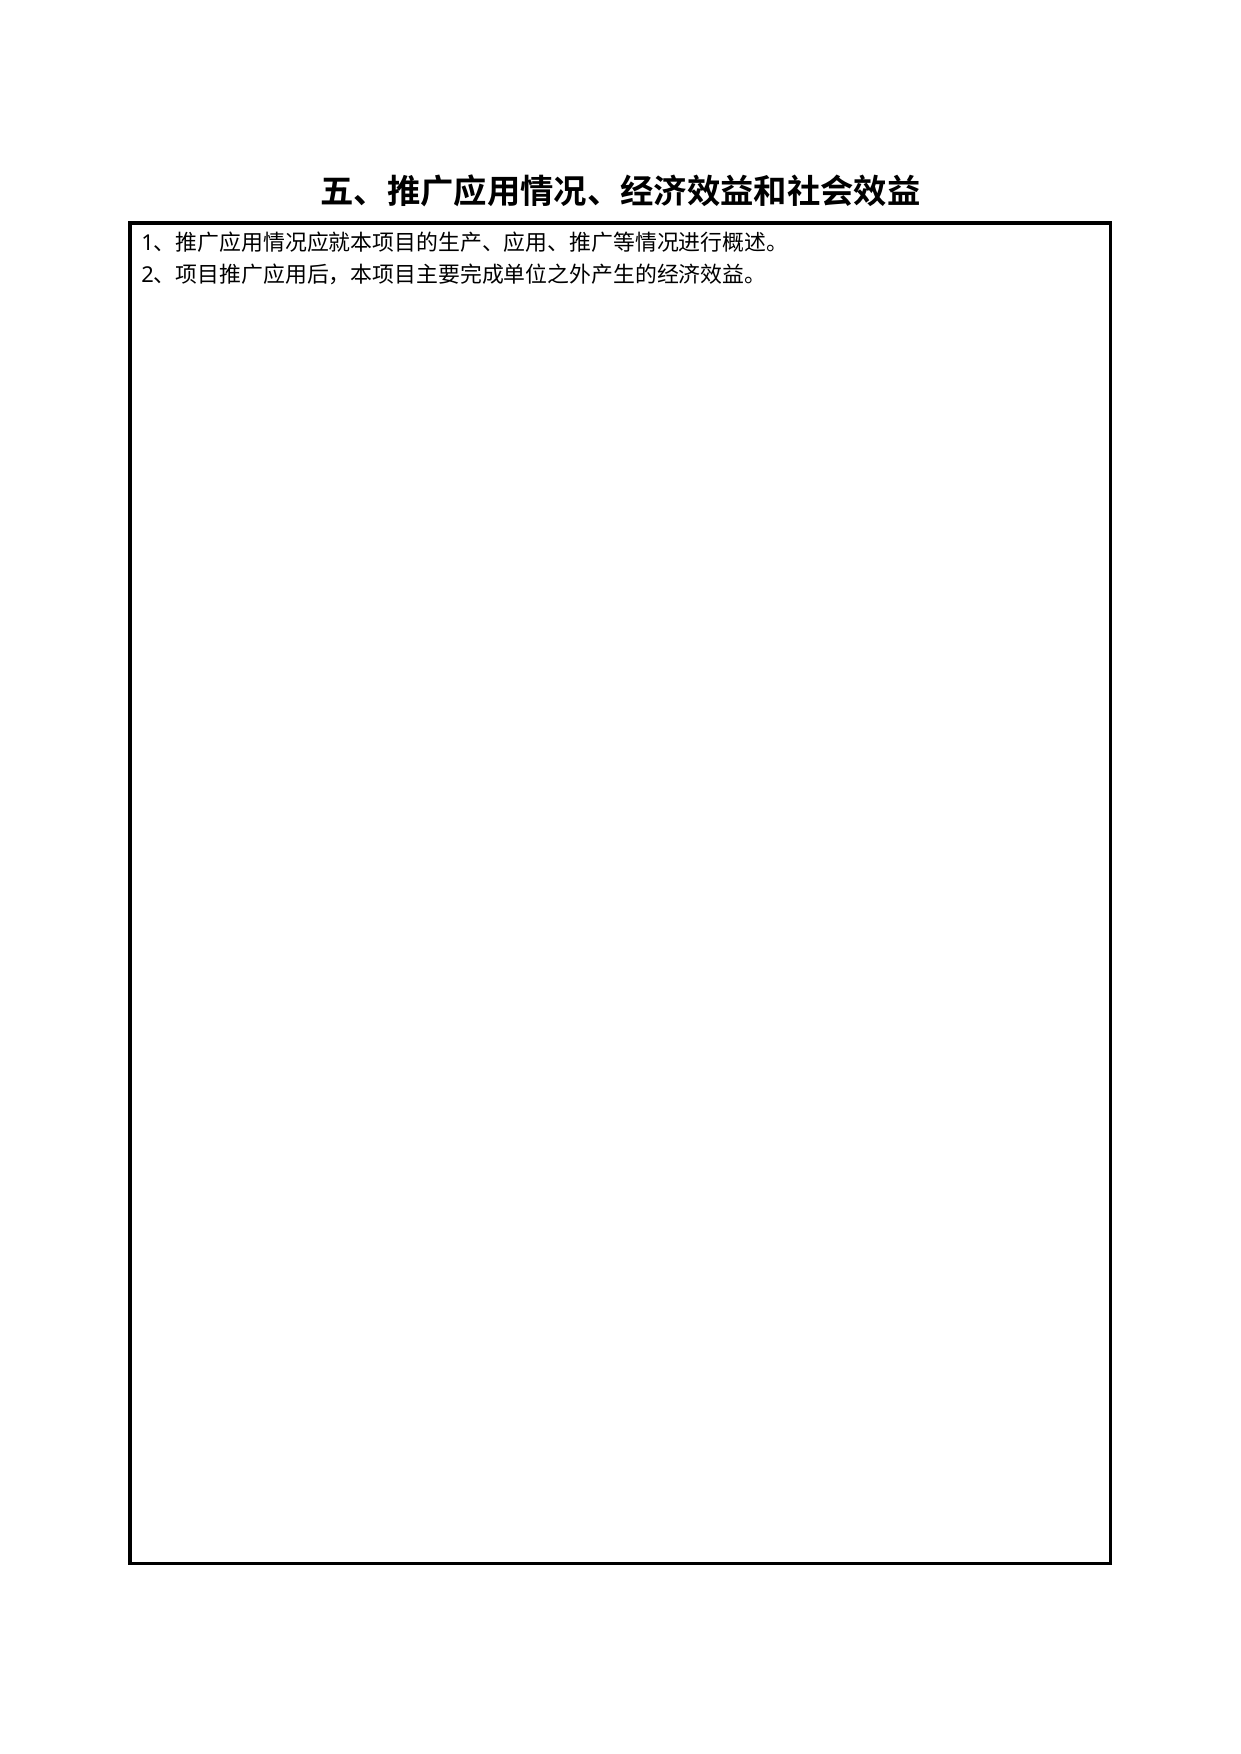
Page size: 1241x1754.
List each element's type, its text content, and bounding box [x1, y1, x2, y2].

text 五、推广应用情况、经济效益和社会效益 [187, 156, 1053, 221]
table_header 1、推广应用情况应就本项目的生产、应用、推广等情况进行概述。 2、项目推广应用后，本项目主要完成单位之外产生的经济效益。 [132, 225, 1109, 1562]
